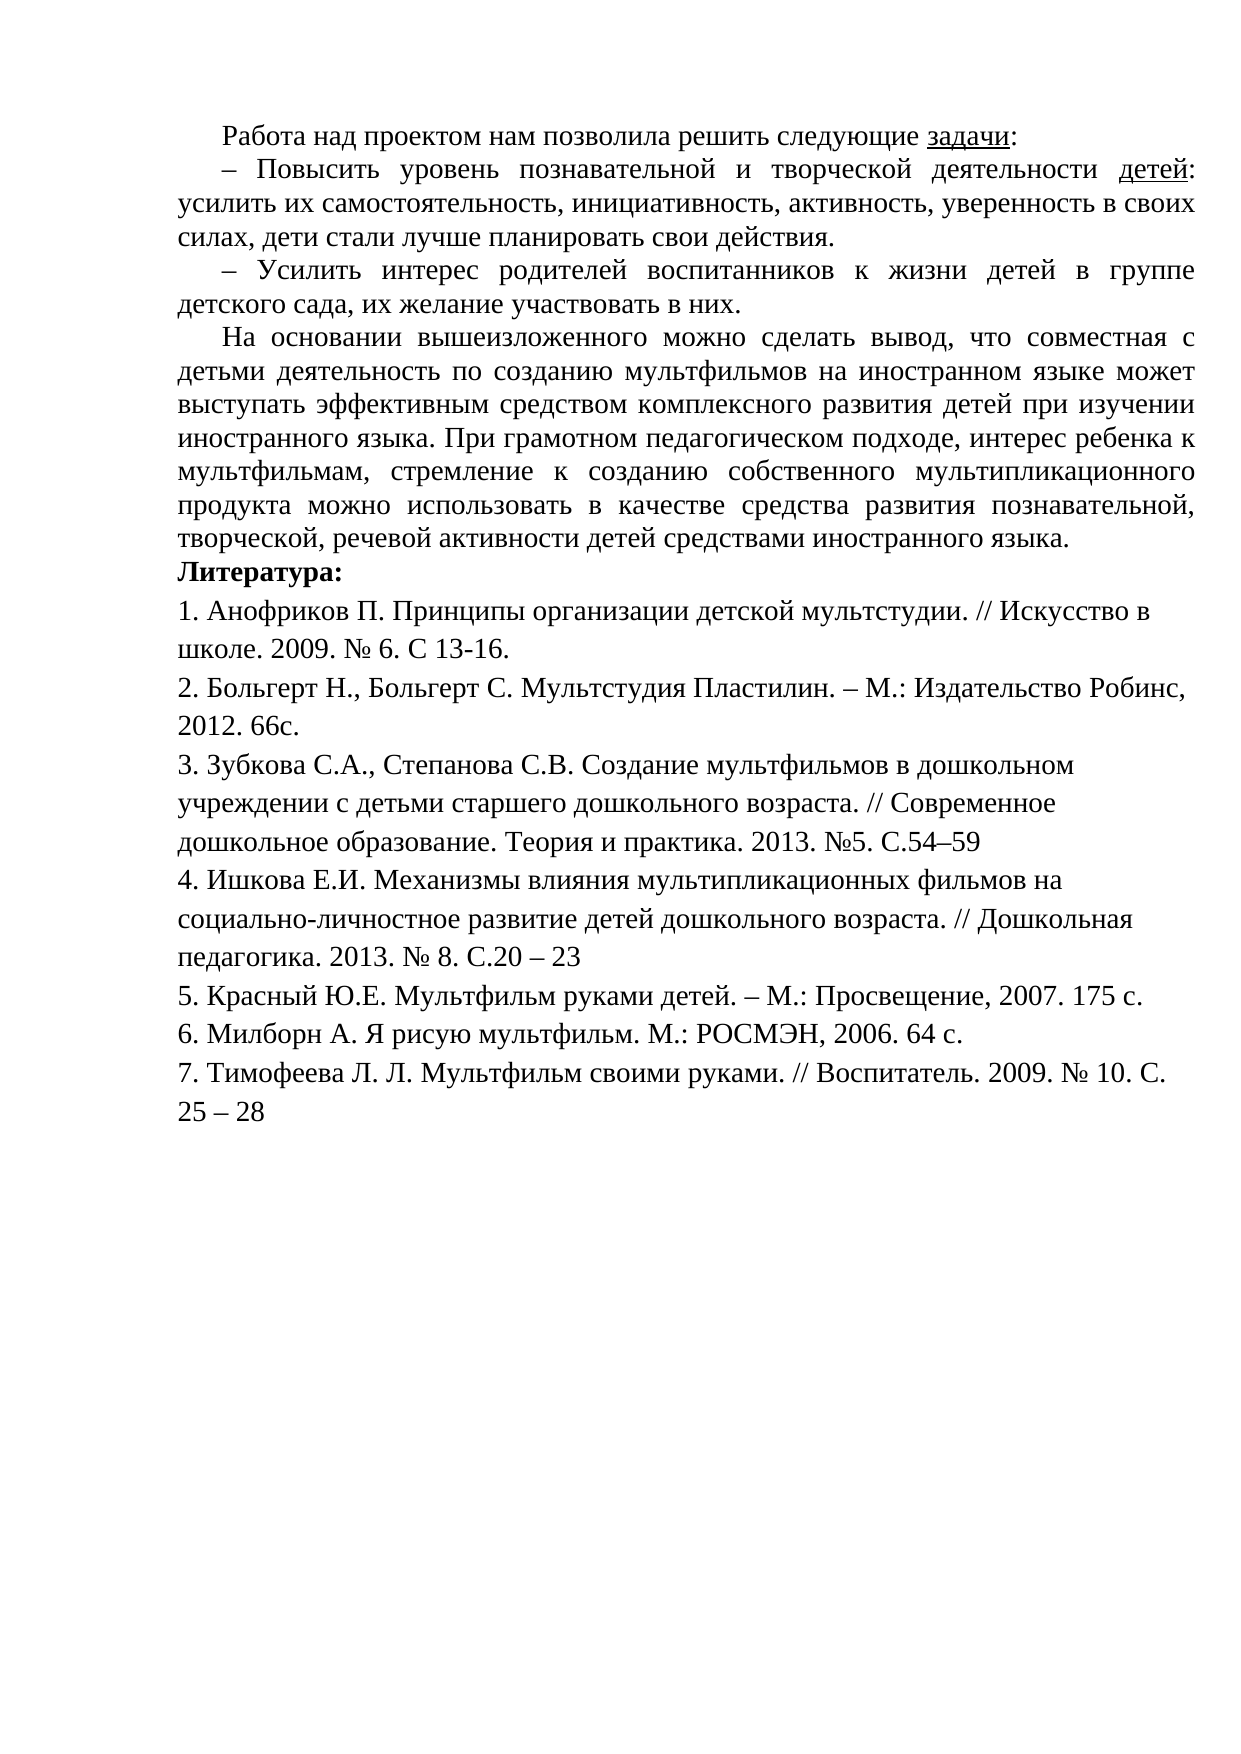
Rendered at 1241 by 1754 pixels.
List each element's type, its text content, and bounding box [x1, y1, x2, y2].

text Работа над проектом нам позволила решить следующие задачи: [177, 118, 1196, 152]
text На основании вышеизложенного можно сделать вывод, что совместная с детьми деятельность по созданию мультфильмов на иностранном языке может выступать эффективным средством комплексного развития детей при изучении иностранного языка. При грамотном педагогическом подходе, интерес ребенка к мультфильмам, стремление к созданию собственного мультипликационного продукта можно использовать в качестве средства развития познавательной, творческой, речевой активности детей средствами иностранного языка. [177, 319, 1196, 554]
text Литература: 1. Анофриков П. Принципы организации детской мультстудии. // Искусство в школе. 2009. № 6. С 13-16. 2. Больгерт Н., Больгерт С. Мультстудия Пластилин. – М.: Издательство Робинс, 2012. 66с. 3. Зубкова С.А., Степанова С.В. Создание мультфильмов в дошкольном учреждении с детьми старшего дошкольного возраста. // Современное дошкольное образование. Теория и практика. 2013. №5. С.54–59 4. Ишкова Е.И. Механизмы влияния мультипликационных фильмов на социально-личностное развитие детей дошкольного возраста. // Дошкольная педагогика. 2013. № 8. С.20 – 23 5. Красный Ю.Е. Мультфильм руками детей. – М.: Просвещение, 2007. 175 с. 6. Милборн А. Я рисую мультфильм. М.: РОСМЭН, 2006. 64 с. 7. Тимофеева Л. Л. Мультфильм своими руками. // Воспитатель. 2009. № 10. С. 25 – 28 [177, 554, 1196, 1127]
text – Усилить интерес родителей воспитанников к жизни детей в группе детского сада, их желание участвовать в них. [177, 252, 1196, 319]
text – Повысить уровень познавательной и творческой деятельности детей: усилить их самостоятельность, инициативность, активность, уверенность в своих силах, дети стали лучше планировать свои действия. [177, 152, 1196, 252]
